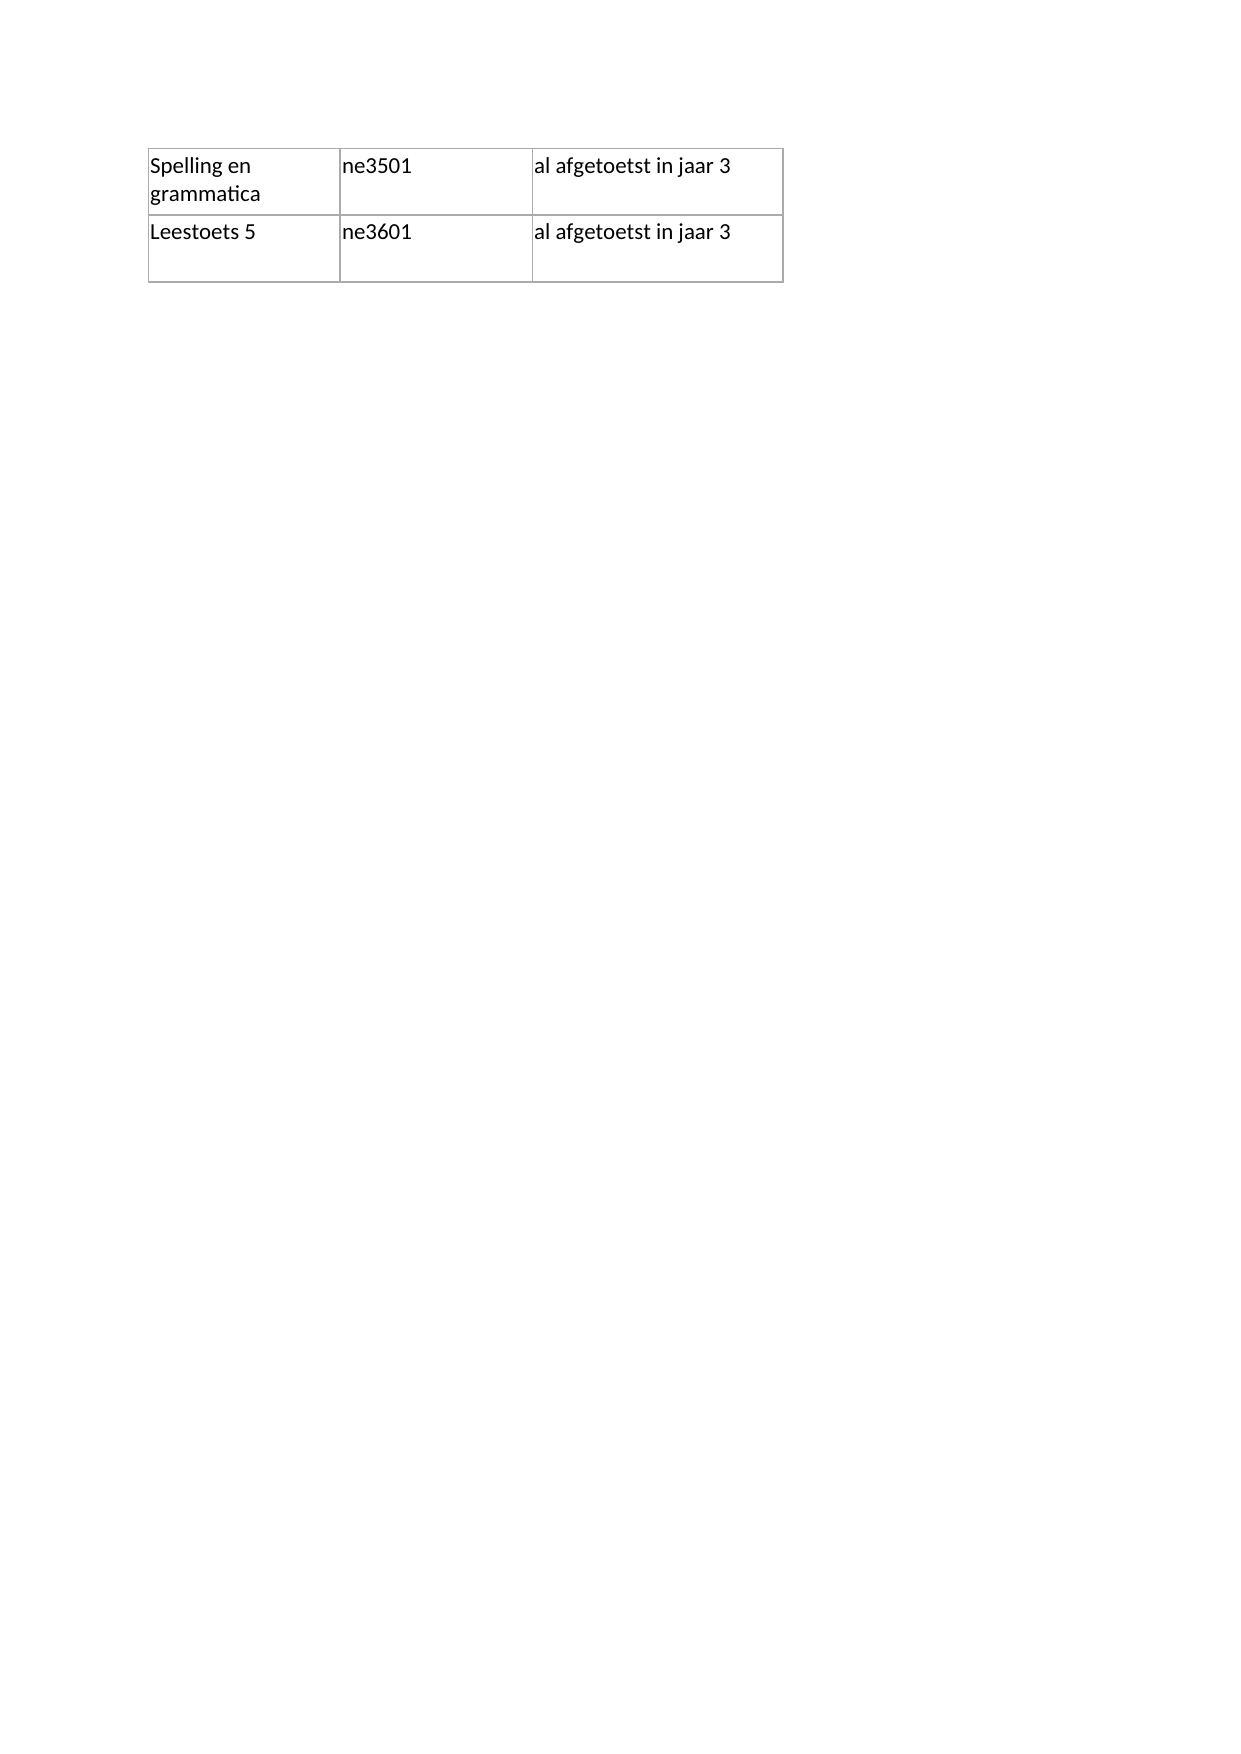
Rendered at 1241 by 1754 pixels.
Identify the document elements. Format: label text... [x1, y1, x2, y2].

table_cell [533, 149, 782, 214]
table_cell ne3501 [341, 149, 532, 214]
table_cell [149, 149, 339, 214]
table_cell ne3601 [341, 216, 532, 281]
table_cell al afgetoetst in jaar 3 [533, 216, 782, 281]
table_cell Leestoets 5 [149, 216, 339, 281]
